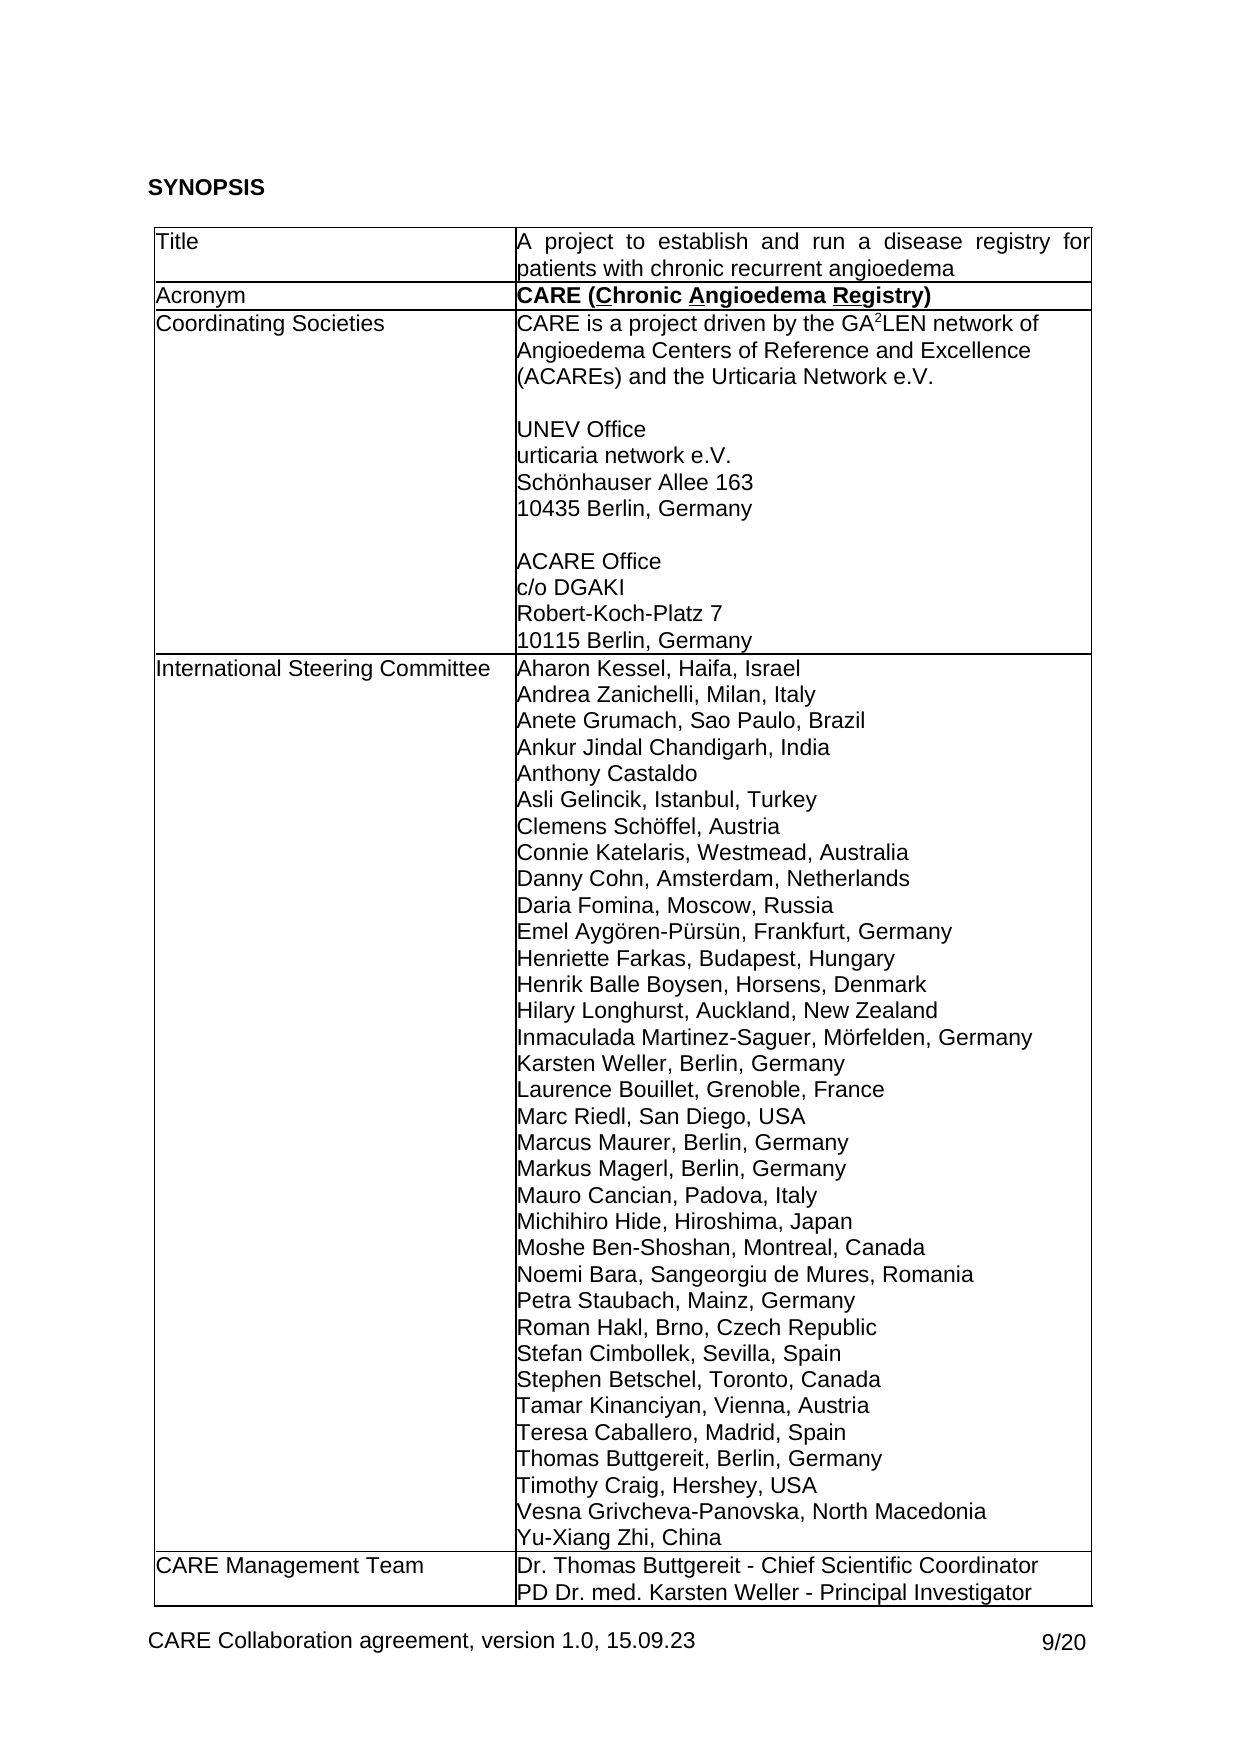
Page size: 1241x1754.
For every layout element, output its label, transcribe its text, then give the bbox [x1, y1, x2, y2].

table_cell Aharon Kessel, Haifa, Israel Andrea Zanichelli, Milan, Italy Anete Grumach, Sao Paulo, Brazil Ankur Jindal Chandigarh, India Anthony Castaldo Asli Gelincik, Istanbul, Turkey Clemens Schöffel, Austria Connie Katelaris, Westmead, Australia Danny Cohn, Amsterdam, Netherlands Daria Fomina, Moscow, Russia Emel Aygören-Pürsün, Frankfurt, Germany Henriette Farkas, Budapest, Hungary Henrik Balle Boysen, Horsens, Denmark Hilary Longhurst, Auckland, New Zealand Inmaculada Martinez-Saguer, Mörfelden, Germany Karsten Weller, Berlin, Germany Laurence Bouillet, Grenoble, France Marc Riedl, San Diego, USA Marcus Maurer, Berlin, Germany Markus Magerl, Berlin, Germany Mauro Cancian, Padova, Italy Michihiro Hide, Hiroshima, Japan Moshe Ben-Shoshan, Montreal, Canada Noemi Bara, Sangeorgiu de Mures, Romania Petra Staubach, Mainz, Germany Roman Hakl, Brno, Czech Republic Stefan Cimbollek, Sevilla, Spain Stephen Betschel, Toronto, Canada Tamar Kinanciyan, Vienna, Austria Teresa Caballero, Madrid, Spain Thomas Buttgereit, Berlin, Germany Timothy Craig, Hershey, USA Vesna Grivcheva-Panovska, North Macedonia Yu-Xiang Zhi, China [517, 655, 1091, 1551]
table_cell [155, 1552, 515, 1605]
table_header A project to establish and run a disease registry for patients with chronic recurrent angioedema [517, 228, 1091, 281]
text SYNOPSIS [148, 174, 1093, 200]
table_cell Acronym [155, 282, 515, 309]
table_cell Coordinating Societies [155, 310, 515, 653]
table_cell International Steering Committee [155, 654, 515, 1551]
table_cell CARE (Chronic Angioedema Registry) [517, 283, 1091, 309]
table_header Title [155, 228, 515, 281]
table_cell CARE is a project driven by the GA2LEN network of Angioedema Centers of Reference and Excellence (ACAREs) and the Urticaria Network e.V. UNEV Office urticaria network e.V. Schönhauser Allee 163 10435 Berlin, Germany ACARE Office c/o DGAKI Robert-Koch-Platz 7 10115 Berlin, Germany [517, 311, 1091, 653]
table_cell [517, 1552, 1091, 1605]
